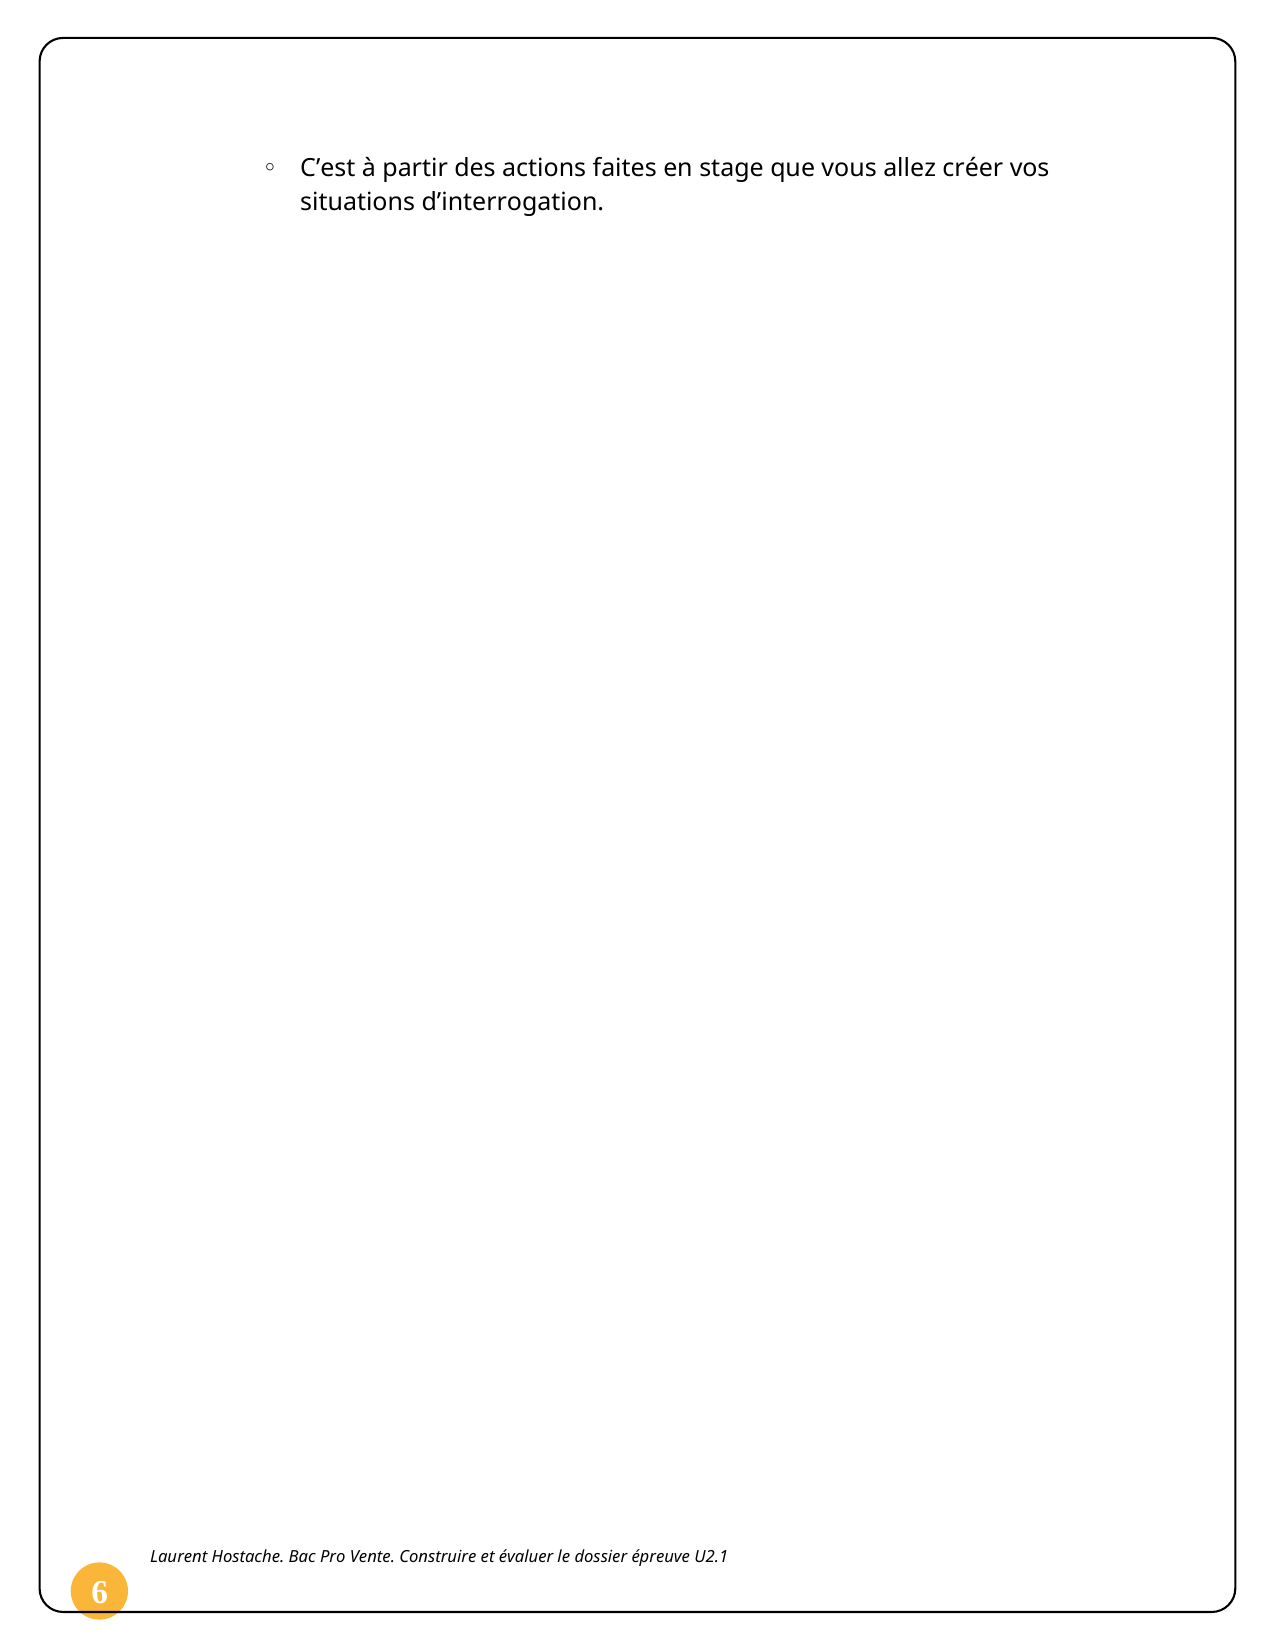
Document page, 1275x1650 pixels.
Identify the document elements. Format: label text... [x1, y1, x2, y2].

list C’est à partir des actions faites en stage que vous allez créer vos situations d’interrogation. [262, 150, 1154, 218]
